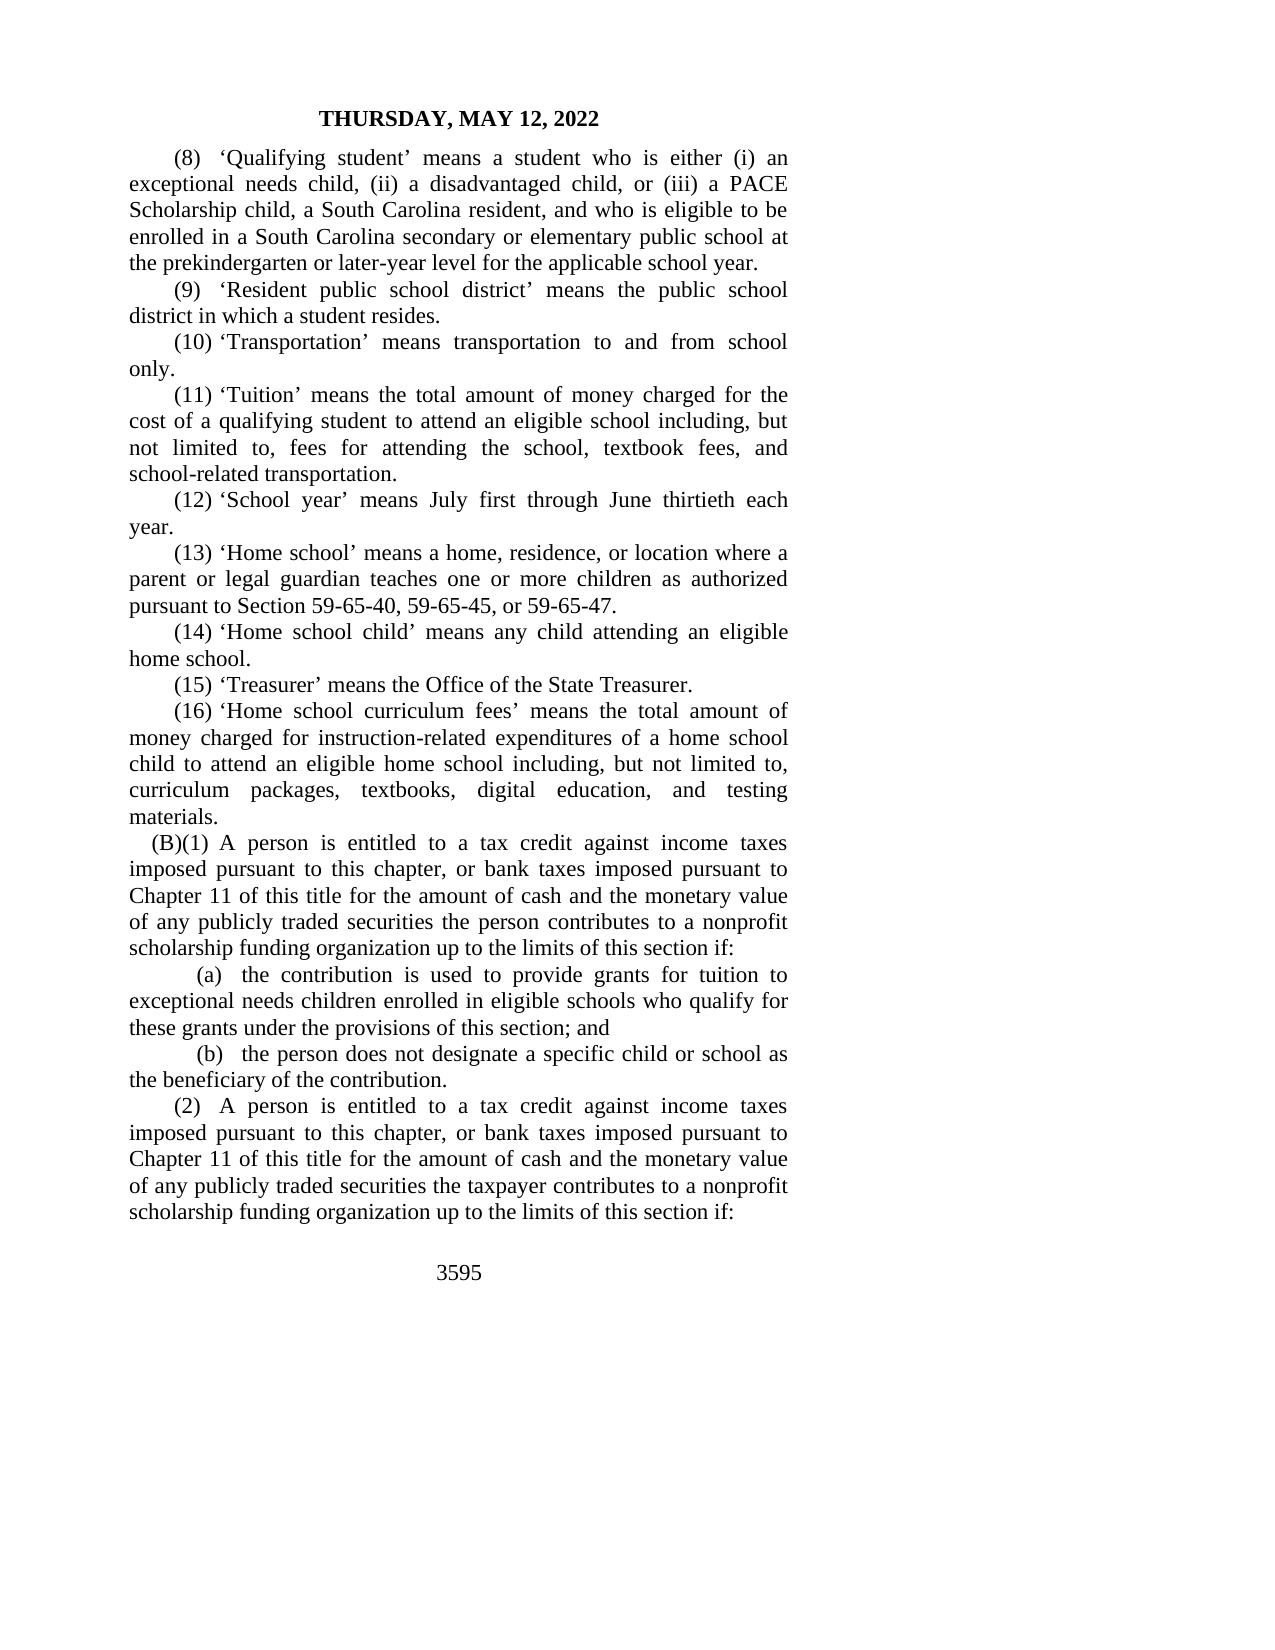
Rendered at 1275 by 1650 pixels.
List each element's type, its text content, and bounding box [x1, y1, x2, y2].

text (14) ‘Home school child’ means any child attending an eligible home school. [129, 618, 789, 671]
text (8) ‘Qualifying student’ means a student who is either (i) an exceptional needs child, (ii) a disadvantaged child, or (iii) a PACE Scholarship child, a South Carolina resident, and who is eligible to be enrolled in a South Carolina secondary or elementary public school at the prekindergarten or later-year level for the applicable school year. [129, 144, 789, 276]
text (b) the person does not designate a specific child or school as the beneficiary of the contribution. [129, 1040, 789, 1093]
text (a) the contribution is used to provide grants for tuition to exceptional needs children enrolled in eligible schools who qualify for these grants under the provisions of this section; and [129, 961, 789, 1040]
text (11) ‘Tuition’ means the total amount of money charged for the cost of a qualifying student to attend an eligible school including, but not limited to, fees for attending the school, textbook fees, and school-related transportation. [129, 381, 789, 486]
text (2) A person is entitled to a tax credit against income taxes imposed pursuant to this chapter, or bank taxes imposed pursuant to Chapter 11 of this title for the amount of cash and the monetary value of any publicly traded securities the taxpayer contributes to a nonprofit scholarship funding organization up to the limits of this section if: [129, 1093, 789, 1224]
text (13) ‘Home school’ means a home, residence, or location where a parent or legal guardian teaches one or more children as authorized pursuant to Section 59-65-40, 59-65-45, or 59-65-47. [129, 539, 789, 618]
text (9) ‘Resident public school district’ means the public school district in which a student resides. [129, 276, 789, 328]
text (16) ‘Home school curriculum fees’ means the total amount of money charged for instruction-related expenditures of a home school child to attend an eligible home school including, but not limited to, curriculum packages, textbooks, digital education, and testing materials. [129, 697, 789, 829]
text (12) ‘School year’ means July first through June thirtieth each year. [129, 486, 789, 539]
text (B)(1) A person is entitled to a tax credit against income taxes imposed pursuant to this chapter, or bank taxes imposed pursuant to Chapter 11 of this title for the amount of cash and the monetary value of any publicly traded securities the person contributes to a nonprofit scholarship funding organization up to the limits of this section if: [129, 829, 789, 961]
text (15) ‘Treasurer’ means the Office of the State Treasurer. [129, 671, 789, 697]
text (10) ‘Transportation’ means transportation to and from school only. [129, 328, 789, 381]
